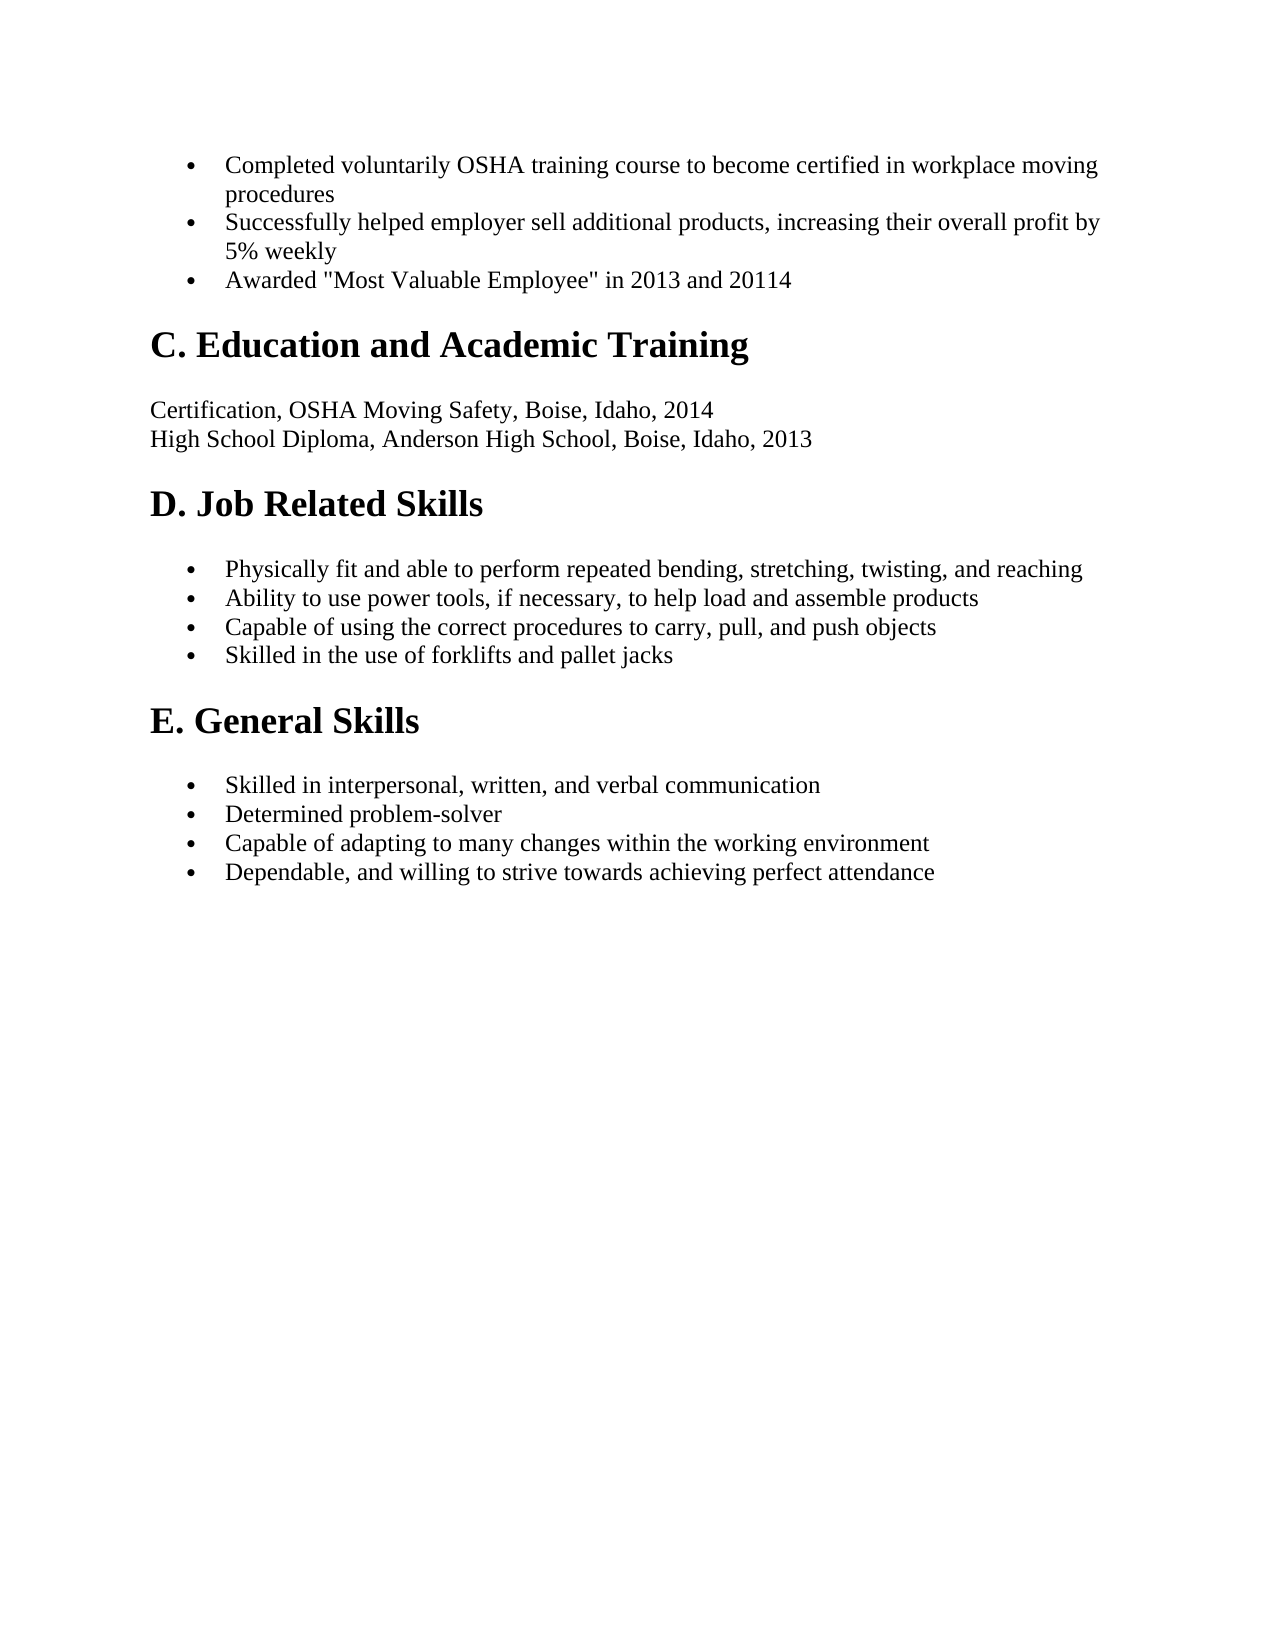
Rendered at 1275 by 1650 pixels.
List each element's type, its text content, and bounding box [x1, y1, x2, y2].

text C. Education and Academic Training [150, 323, 1125, 366]
list Capable of using the correct procedures to carry, pull, and push objects [187, 612, 1125, 640]
list Successfully helped employer sell additional products, increasing their overall profit by 5% weekly [187, 207, 1125, 265]
text E. General Skills [150, 698, 1125, 741]
list Dependable, and willing to strive towards achieving perfect attendance [187, 857, 1125, 886]
list Completed voluntarily OSHA training course to become certified in workplace moving procedures [187, 150, 1125, 207]
list Skilled in the use of forklifts and pallet jacks [187, 640, 1125, 669]
list Physically fit and able to perform repeated bending, stretching, twisting, and reaching [187, 554, 1125, 583]
list Skilled in interpersonal, written, and verbal communication [187, 771, 1125, 799]
list Capable of adapting to many changes within the working environment [187, 828, 1125, 857]
text Certification, OSHA Moving Safety, Boise, Idaho, 2014 High School Diploma, Anderson High School, Boise, Idaho, 2013 [150, 395, 1125, 453]
list Awarded "Most Valuable Employee" in 2013 and 20114 [187, 265, 1125, 294]
list Determined problem-solver [187, 799, 1125, 828]
text D. Job Related Skills [150, 482, 1125, 525]
list Ability to use power tools, if necessary, to help load and assemble products [187, 583, 1125, 612]
